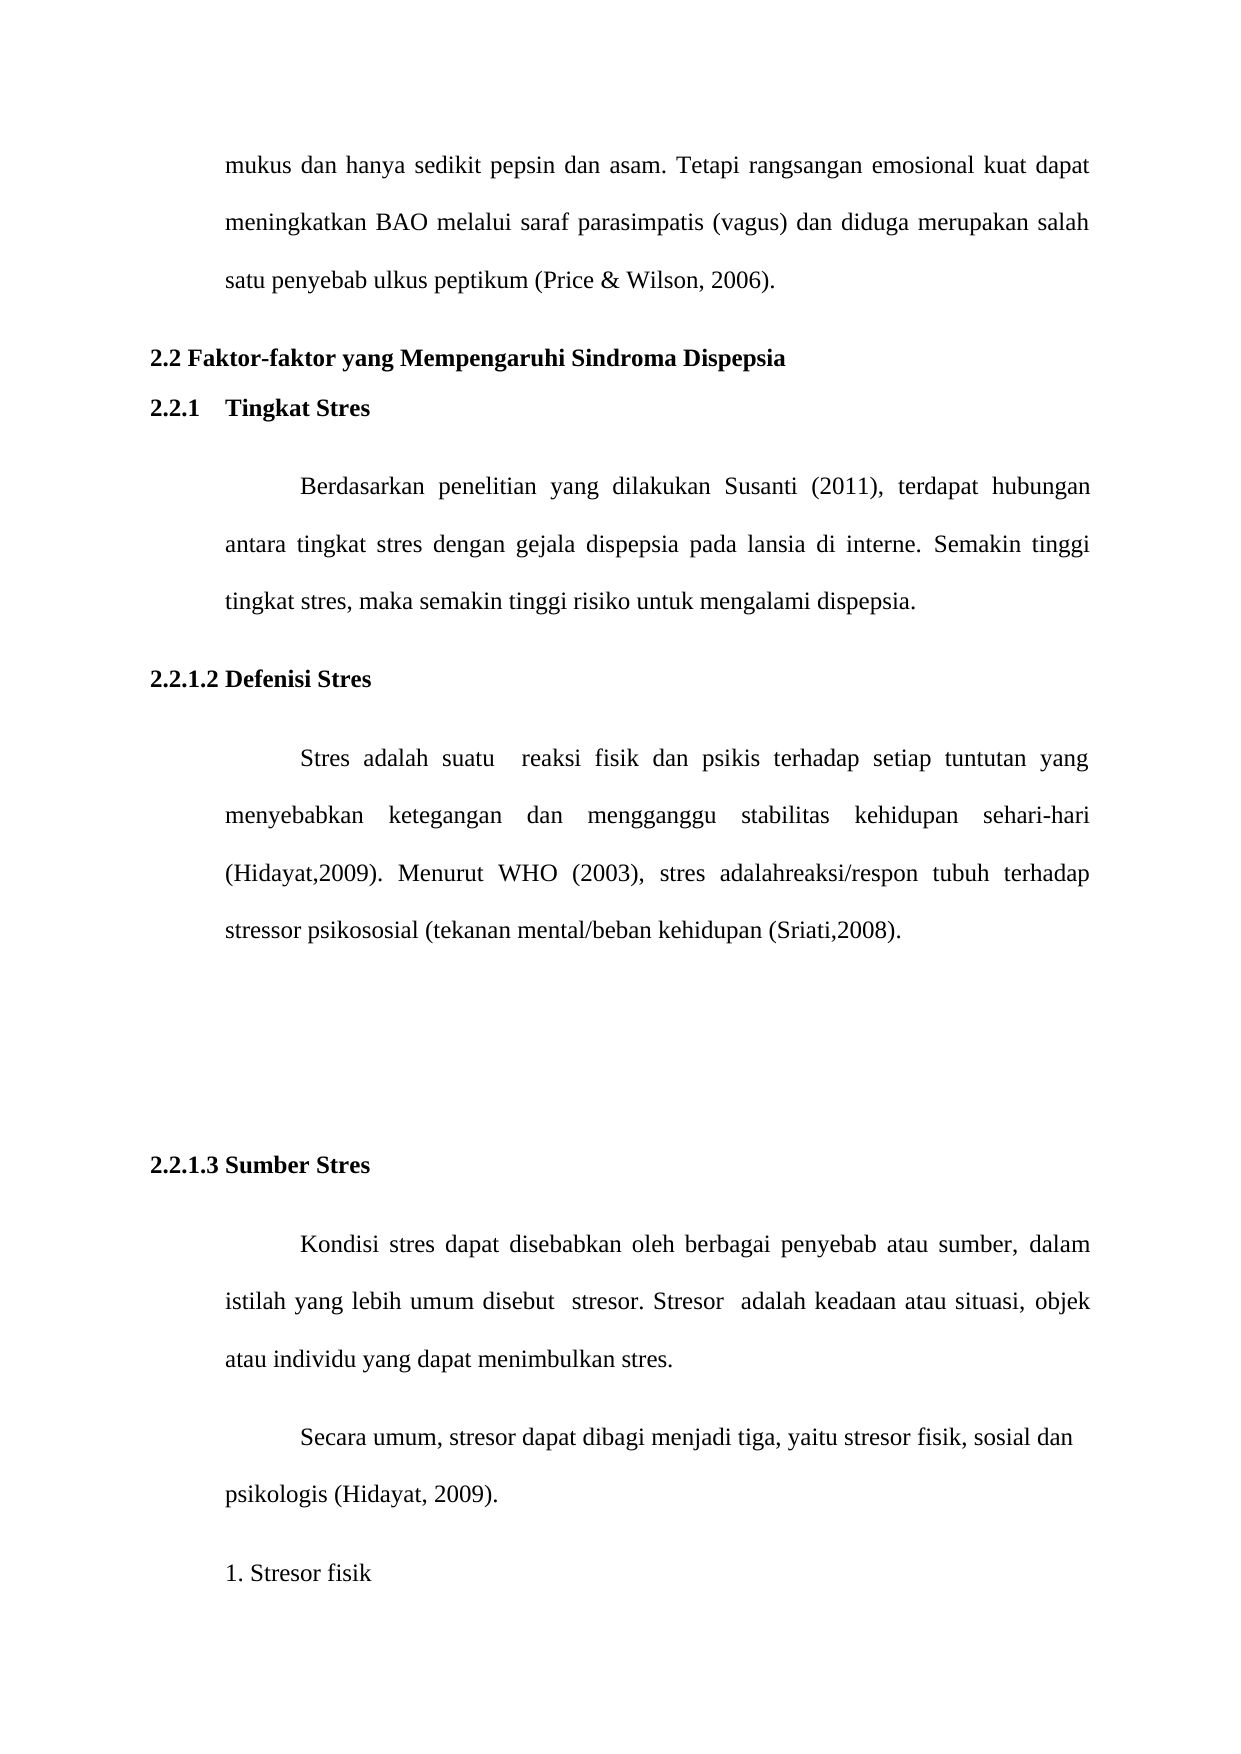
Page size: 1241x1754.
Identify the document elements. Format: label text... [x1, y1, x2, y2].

text Secara umum, stresor dapat dibagi menjadi tiga, yaitu stresor fisik, sosial dan psikologis (Hidayat, 2009). [225, 1422, 1090, 1508]
text 2.2 Faktor-faktor yang Mempengaruhi Sindroma Dispepsia [150, 343, 1090, 372]
text 1. Stresor fisik [150, 1558, 1090, 1587]
text 2.2.1.3 Sumber Stres [150, 1150, 1090, 1179]
text 2.2.1.2 Defenisi Stres [150, 664, 1090, 693]
text 2.2.1 Tingkat Stres [150, 393, 1090, 422]
text Berdasarkan penelitian yang dilakukan Susanti (2011), terdapat hubungan antara tingkat stres dengan gejala dispepsia pada lansia di interne. Semakin tinggi tingkat stres, maka semakin tinggi risiko untuk mengalami dispepsia. [225, 471, 1090, 615]
text Stres adalah suatu reaksi fisik dan psikis terhadap setiap tuntutan yang menyebabkan ketegangan dan mengganggu stabilitas kehidupan sehari-hari (Hidayat,2009). Menurut WHO (2003), stres adalahreaksi/respon tubuh terhadap stressor psikososial (tekanan mental/beban kehidupan (Sriati,2008). [225, 743, 1090, 944]
text Kondisi stres dapat disebabkan oleh berbagai penyebab atau sumber, dalam istilah yang lebih umum disebut stresor. Stresor adalah keadaan atau situasi, objek atau individu yang dapat menimbulkan stres. [225, 1229, 1090, 1372]
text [225, 150, 1090, 294]
